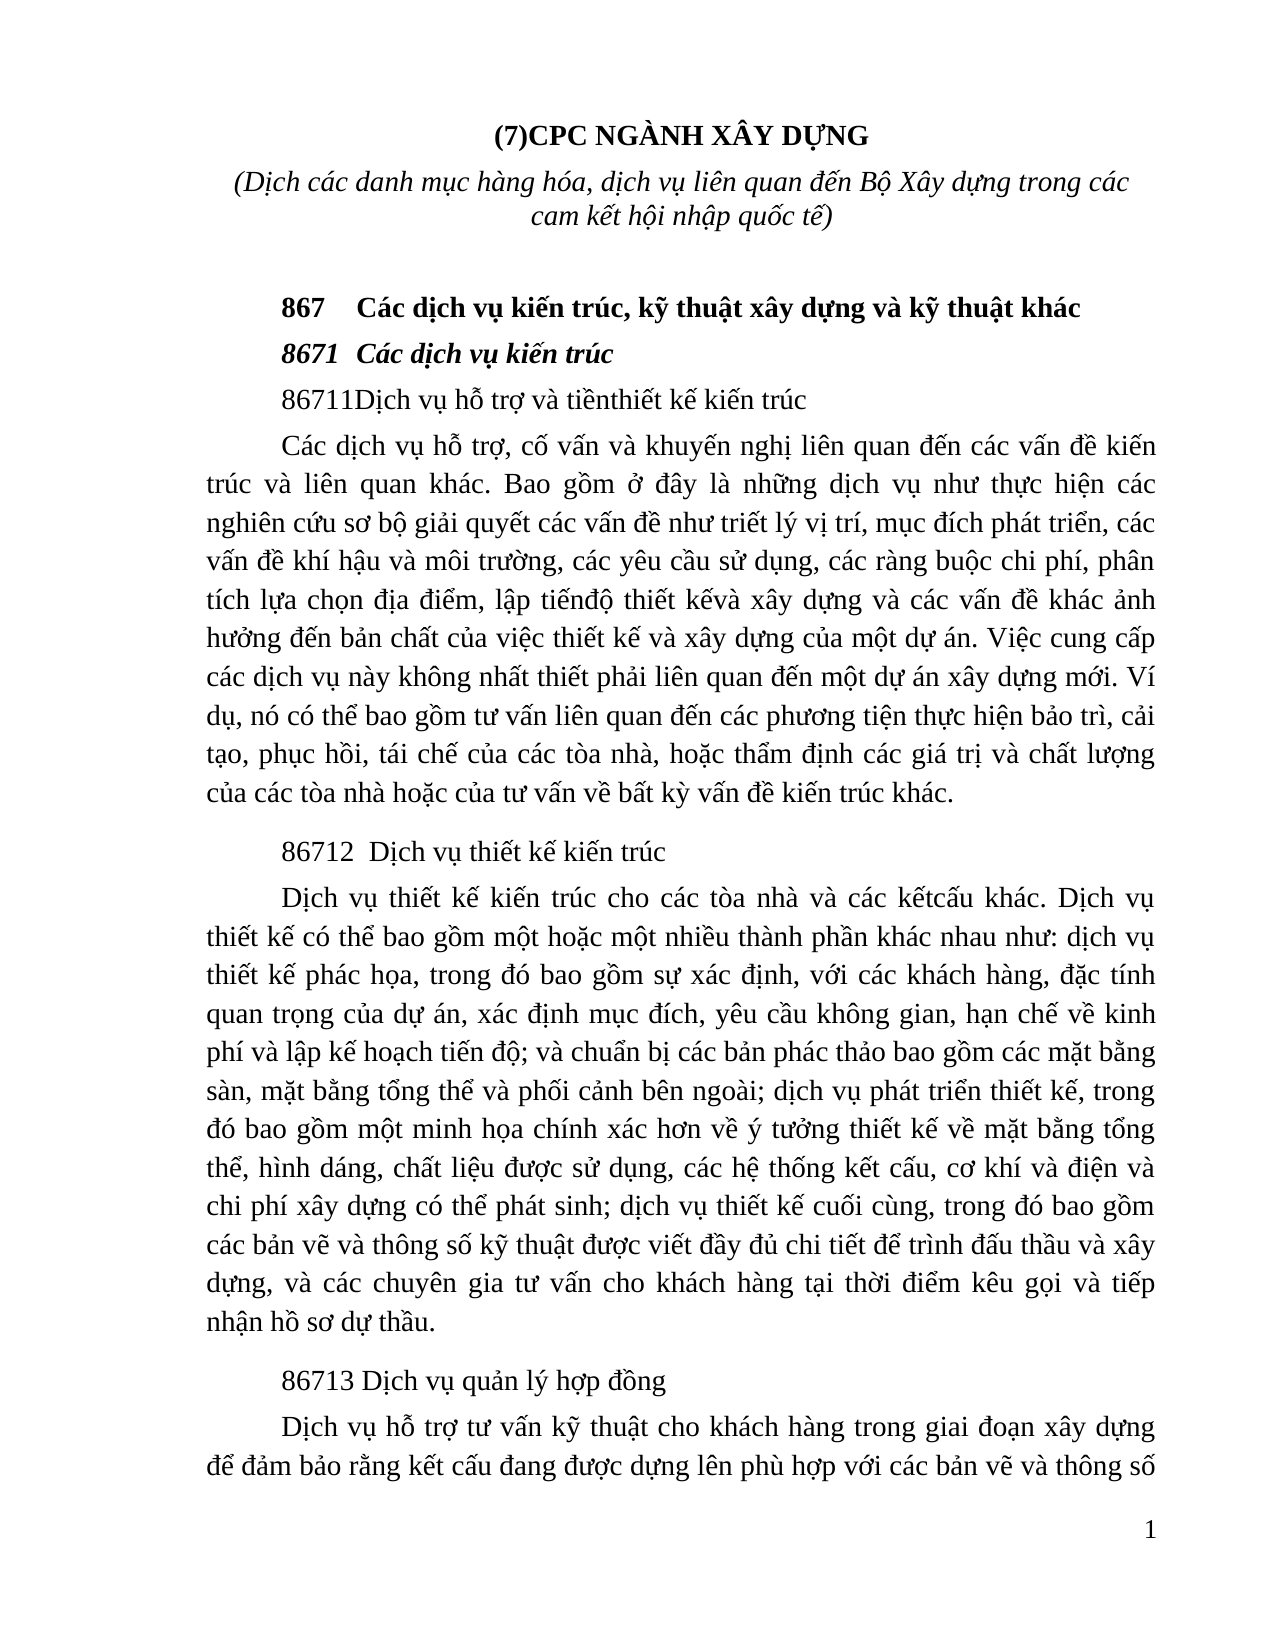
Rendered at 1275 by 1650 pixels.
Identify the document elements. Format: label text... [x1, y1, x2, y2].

text (Dịch các danh mục hàng hóa, dịch vụ liên quan đến Bộ Xây dựng trong các cam kết hội nhập quốc tế) [206, 164, 1157, 231]
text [206, 1409, 1157, 1482]
text 86712 Dịch vụ thiết kế kiến trúc [206, 834, 1157, 868]
text Dịch vụ thiết kế kiến trúc cho các tòa nhà và các kếtcấu khác. Dịch vụ thiết kế có thể bao gồm một hoặc một nhiều thành phần khác nhau như: dịch vụ thiết kế phác họa, trong đó bao gồm sự xác định, với các khách hàng, đặc tính quan trọng của dự án, xác định mục đích, yêu cầu không gian, hạn chế về kinh phí và lập kế hoạch tiến độ; và chuẩn bị các bản phác thảo bao gồm các mặt bằng sàn, mặt bằng tổng thể và phối cảnh bên ngoài; dịch vụ phát triển thiết kế, trong đó bao gồm một minh họa chính xác hơn về ý tưởng thiết kế về mặt bằng tổng thể, hình dáng, chất liệu được sử dụng, các hệ thống kết cấu, cơ khí và điện và chi phí xây dựng có thể phát sinh; dịch vụ thiết kế cuối cùng, trong đó bao gồm các bản vẽ và thông số kỹ thuật được viết đầy đủ chi tiết để trình đấu thầu và xây dựng, và các chuyên gia tư vấn cho khách hàng tại thời điểm kêu gọi và tiếp nhận hồ sơ dự thầu. [206, 880, 1157, 1338]
text 867 Các dịch vụ kiến trúc, kỹ thuật xây dựng và kỹ thuật khác [206, 290, 1157, 323]
text 8671 Các dịch vụ kiến trúc [206, 336, 1157, 369]
text Các dịch vụ hỗ trợ, cố vấn và khuyến nghị liên quan đến các vấn đề kiến trúc và liên quan khác. Bao gồm ở đây là những dịch vụ như thực hiện các nghiên cứu sơ bộ giải quyết các vấn đề như triết lý vị trí, mục đích phát triển, các vấn đề khí hậu và môi trường, các yêu cầu sử dụng, các ràng buộc chi phí, phân tích lựa chọn địa điểm, lập tiếnđộ thiết kếvà xây dựng và các vấn đề khác ảnh hưởng đến bản chất của việc thiết kế và xây dựng của một dự án. Việc cung cấp các dịch vụ này không nhất thiết phải liên quan đến một dự án xây dựng mới. Ví dụ, nó có thể bao gồm tư vấn liên quan đến các phương tiện thực hiện bảo trì, cải tạo, phục hồi, tái chế của các tòa nhà, hoặc thẩm định các giá trị và chất lượng của các tòa nhà hoặc của tư vấn về bất kỳ vấn đề kiến trúc khác. [206, 428, 1157, 808]
text 86711Dịch vụ hỗ trợ và tiềnthiết kế kiến trúc [206, 382, 1157, 415]
text 86713 Dịch vụ quản lý hợp đồng [206, 1363, 1157, 1397]
text (7)CPC NGÀNH XÂY DỰNG [206, 118, 1157, 152]
